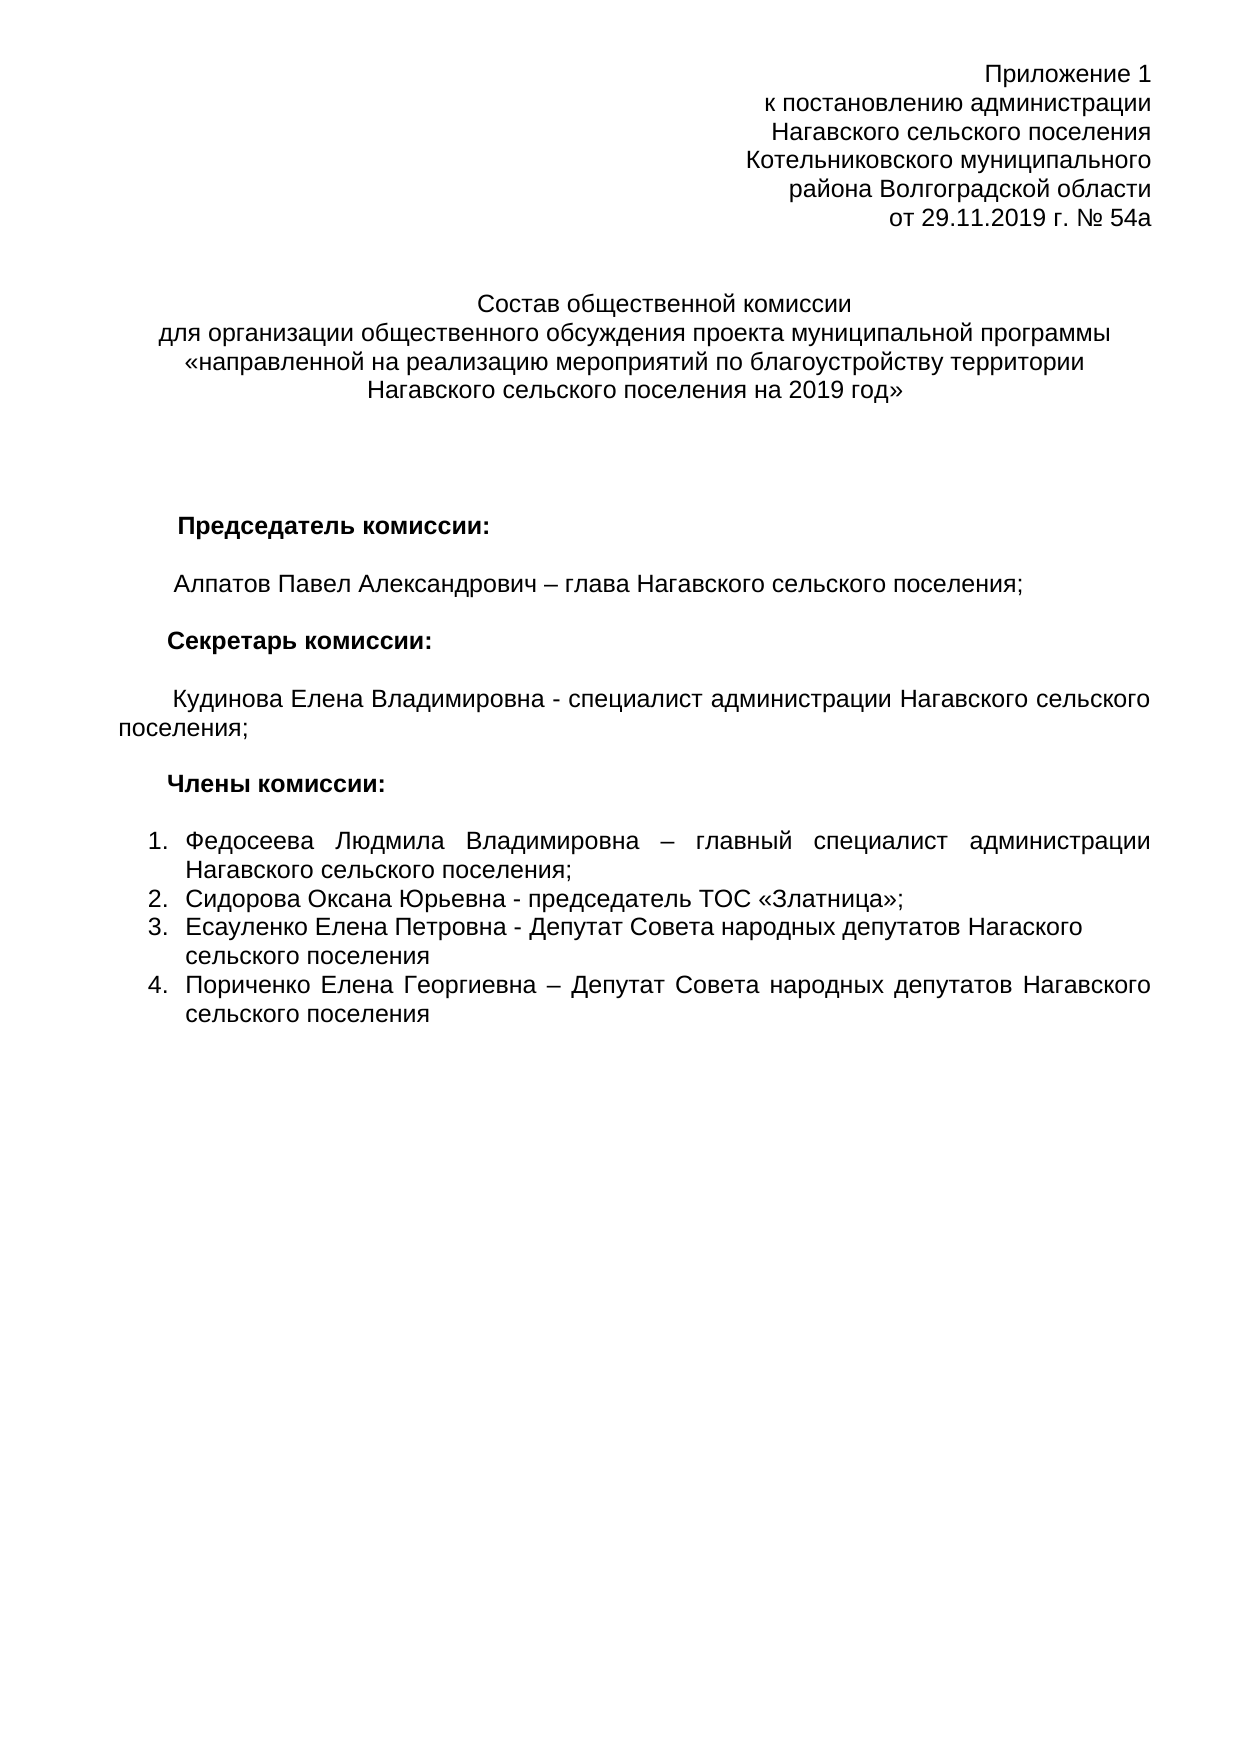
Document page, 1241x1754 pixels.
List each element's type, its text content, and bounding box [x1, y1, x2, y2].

list Пориченко Елена Георгиевна – Депутат Совета народных депутатов Нагавского сельского поселения [148, 970, 1152, 1027]
text к постановлению администрации [118, 88, 1152, 117]
text Кудинова Елена Владимировна - специалист администрации Нагавского сельского поселения; [118, 684, 1152, 741]
text Состав общественной комиссии [118, 289, 1152, 318]
text района Волгоградской области [118, 174, 1152, 203]
text Секретарь комиссии: [118, 626, 1152, 655]
text Члены комиссии: [118, 769, 1152, 798]
text Приложение 1 [118, 59, 1152, 88]
text Алпатов Павел Александрович – глава Нагавского сельского поселения; [118, 569, 1152, 597]
text Председатель комиссии: [118, 511, 1152, 540]
list Федосеева Людмила Владимировна – главный специалист администрации Нагавского сельского поселения; [148, 826, 1152, 883]
text Нагавского сельского поселения [118, 117, 1152, 145]
list Есауленко Елена Петровна - Депутат Совета народных депутатов Нагаского сельского поселения [148, 912, 1152, 970]
text для организации общественного обсуждения проекта муниципальной программы «направленной на реализацию мероприятий по благоустройству территории Нагавского сельского поселения на 2019 год» [118, 318, 1152, 404]
list Сидорова Оксана Юрьевна - председатель ТОС «Златница»; [148, 883, 1152, 912]
text от 29.11.2019 г. № 54а [118, 203, 1152, 232]
text Котельниковского муниципального [118, 145, 1152, 174]
